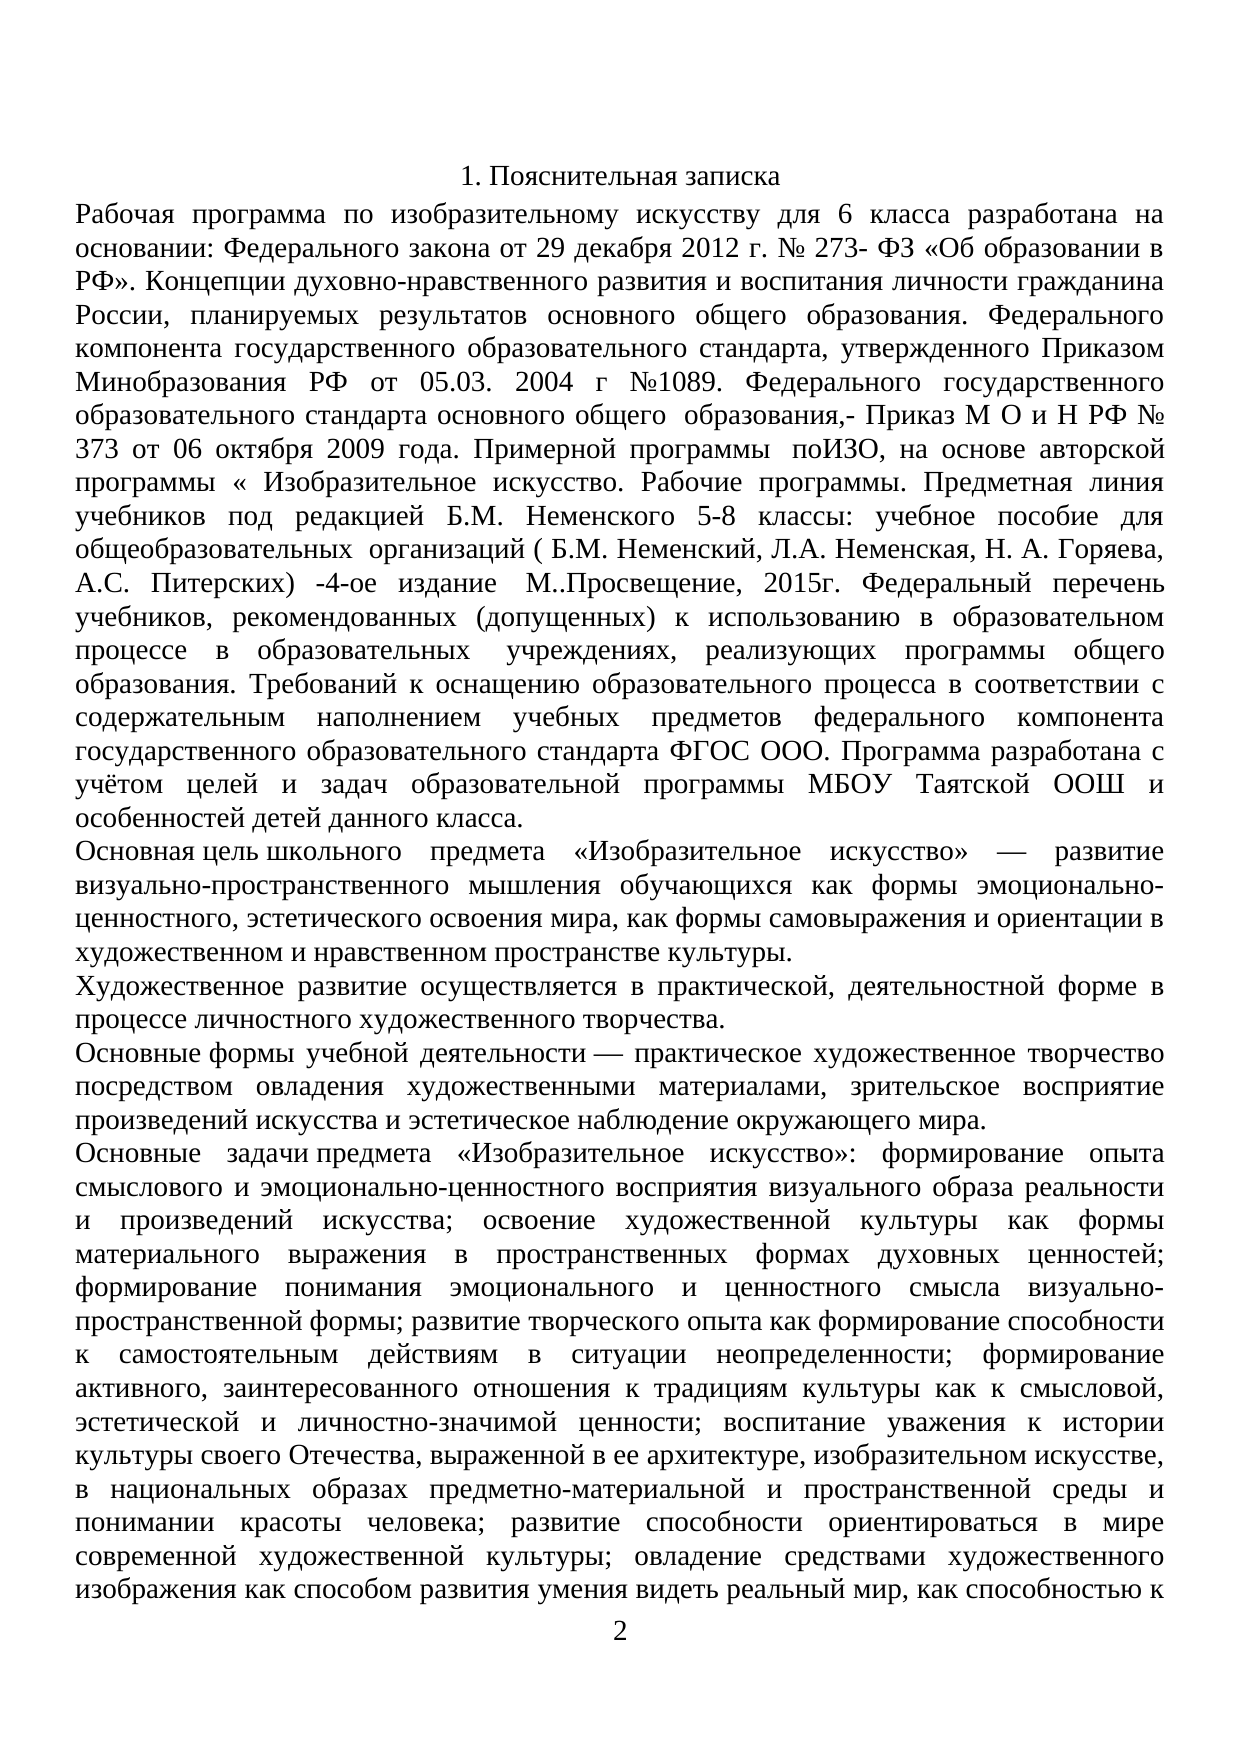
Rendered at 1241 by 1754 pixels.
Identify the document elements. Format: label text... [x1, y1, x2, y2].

text Художественное развитие осуществляется в практической, деятельностной форме в процессе личностного художественного творчества. [75, 968, 1165, 1035]
text Рабочая программа по изобразительному искусству для 6 класса разработана на основании: Федерального закона от 29 декабря 2012 г. № 273- ФЗ «Об образовании в РФ». Концепции духовно-нравственного развития и воспитания личности гражданина России, планируемых результатов основного общего образования. Федерального компонента государственного образовательного стандарта, утвержденного Приказом Минобразования РФ от 05.03. 2004 г №1089. Федерального государственного образовательного стандарта основного общего образования,- Приказ М О и Н РФ № 373 от 06 октября 2009 года. Примерной программы поИЗО, на основе авторской программы « Изобразительное искусство. Рабочие программы. Предметная линия учебников под редакцией Б.М. Неменского 5-8 классы: учебное пособие для общеобразовательных организаций ( Б.М. Неменский, Л.А. Неменская, Н. А. Горяева, А.С. Питерских) -4-ое издание М..Просвещение, 2015г. Федеральный перечень учебников, рекомендованных (допущенных) к использованию в образовательном процессе в образовательных учреждениях, реализующих программы общего образования. Требований к оснащению образовательного процесса в соответствии с содержательным наполнением учебных предметов федерального компонента государственного образовательного стандарта ФГОС ООО. Программа разработана с учётом целей и задач образовательной программы МБОУ Таятской ООШ и особенностей детей данного класса. [75, 196, 1165, 833]
text 1. Пояснительная записка [75, 158, 1165, 191]
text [75, 1135, 1165, 1605]
text Основные формы учебной деятельности — практическое художественное творчество посредством овладения художественными материалами, зрительское восприятие произведений искусства и эстетическое наблюдение окружающего мира. [75, 1035, 1165, 1135]
text Основная цель школьного предмета «Изобразительное искусство» — развитие визуально-пространственного мышления обучающихся как формы эмоционально-ценностного, эстетического освоения мира, как формы самовыражения и ориентации в художественном и нравственном пространстве культуры. [75, 833, 1165, 968]
